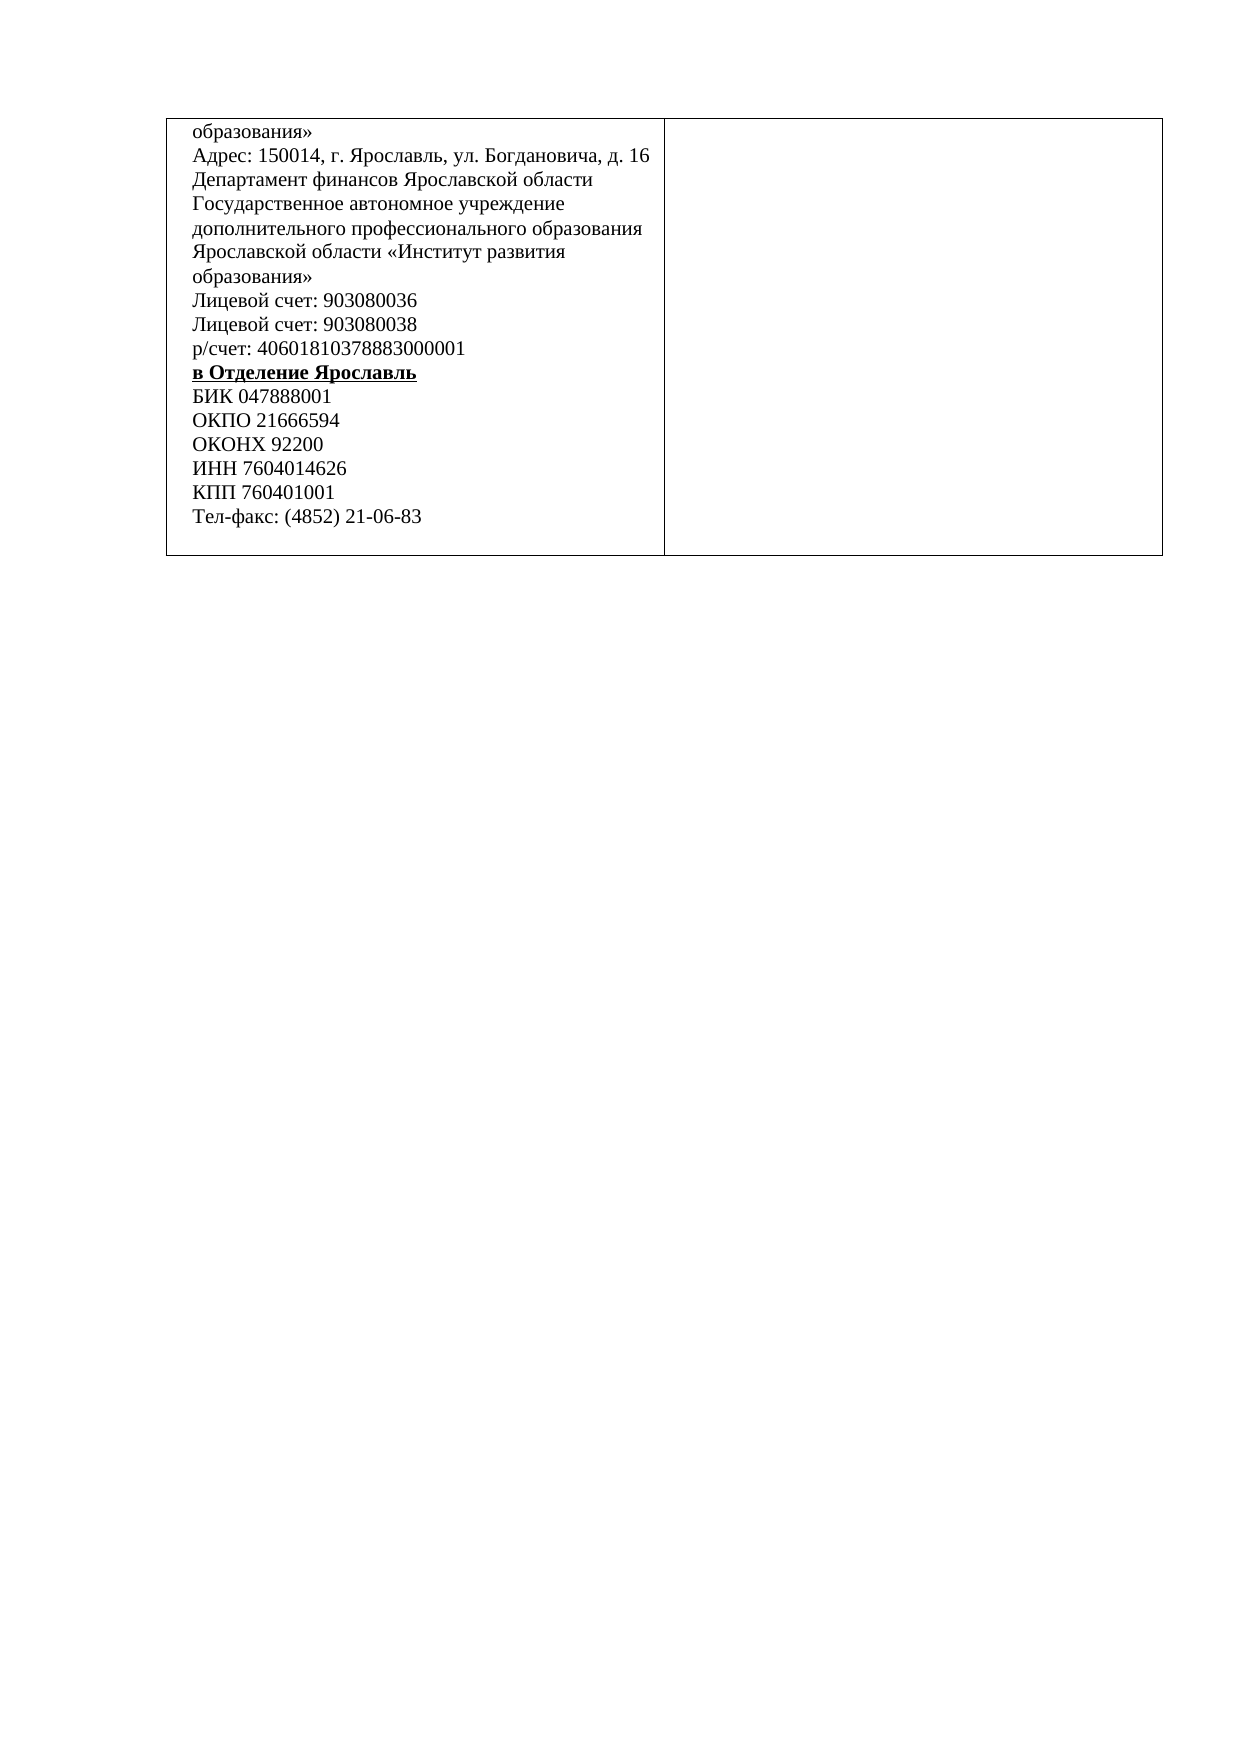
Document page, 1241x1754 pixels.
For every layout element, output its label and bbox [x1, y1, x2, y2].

table_cell [665, 119, 1162, 554]
table_cell [167, 119, 664, 554]
